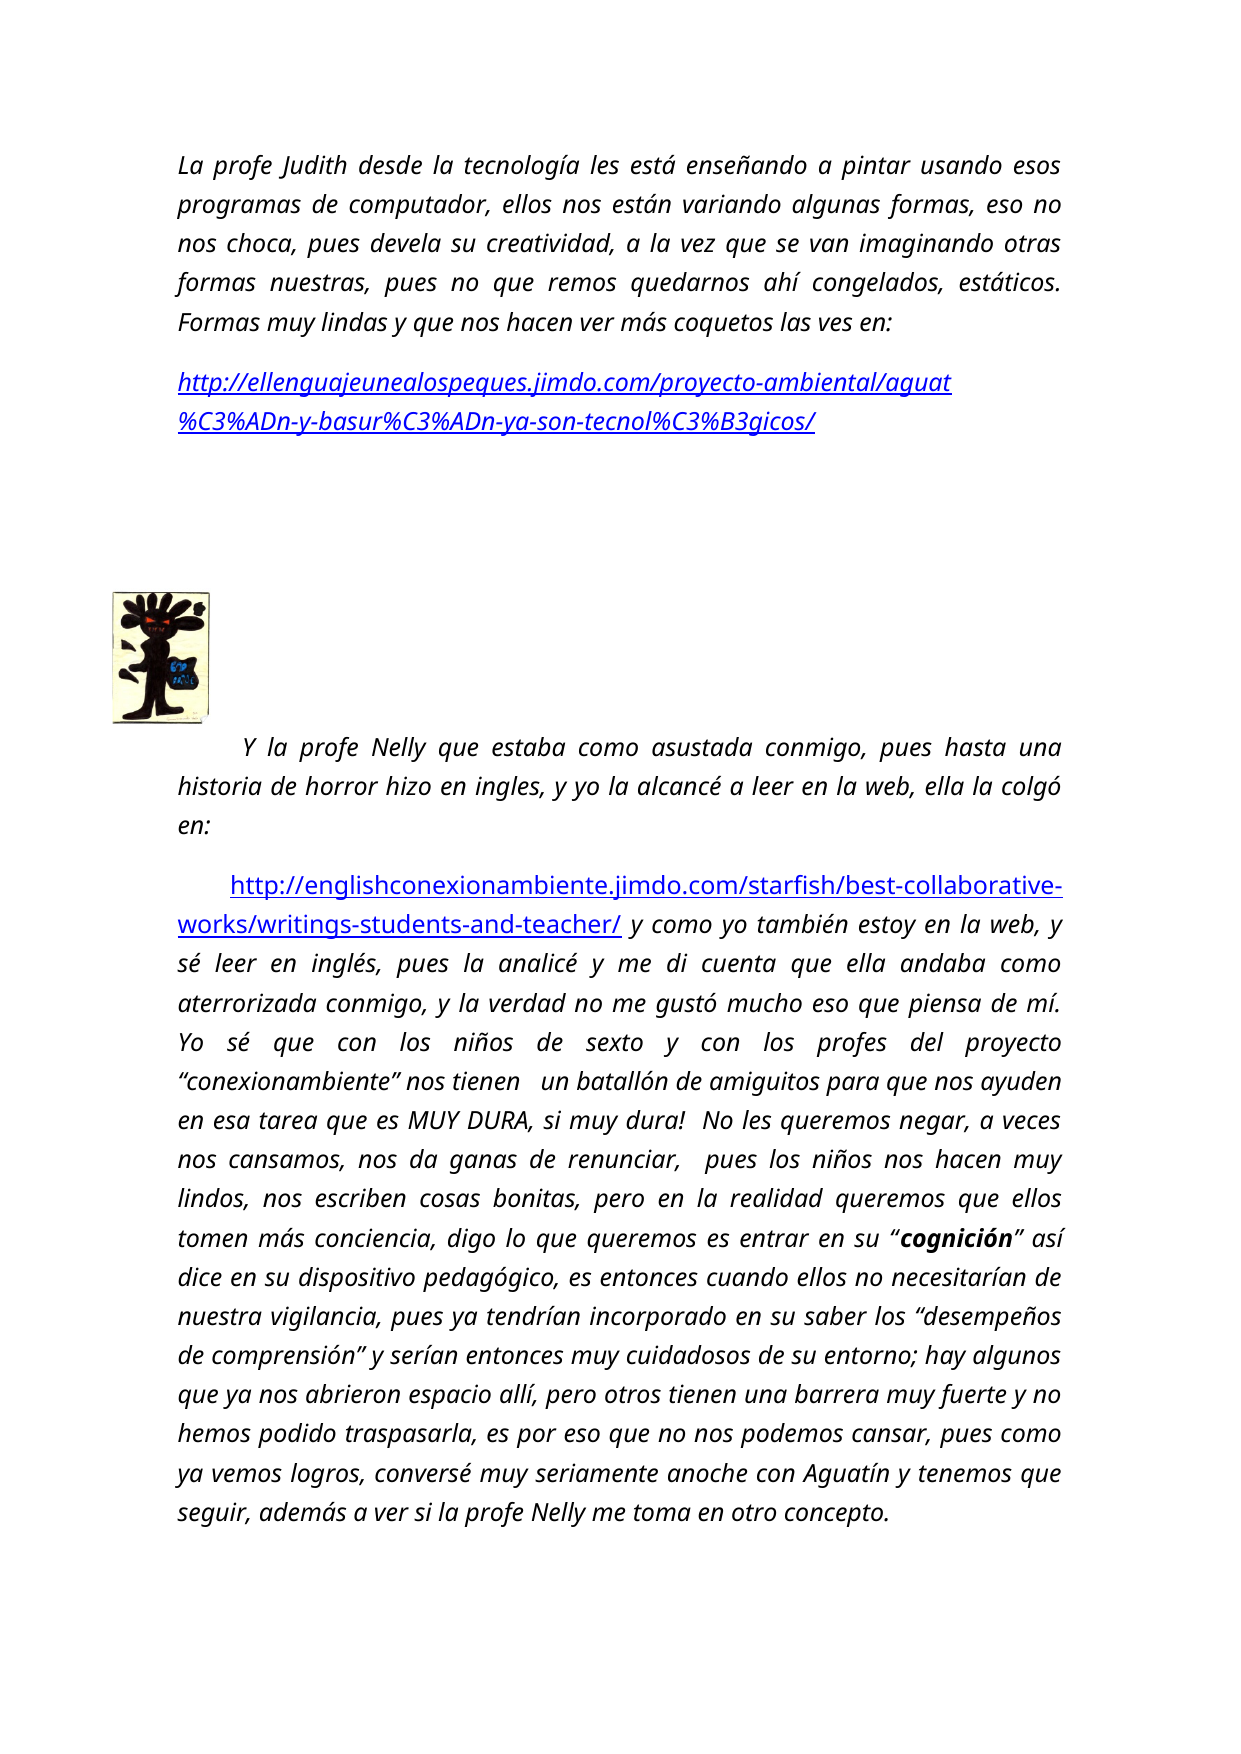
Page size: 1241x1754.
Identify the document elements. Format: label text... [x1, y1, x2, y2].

picture [112, 588, 211, 726]
text Y la profe Nelly que estaba como asustada conmigo, pues hasta una historia de horror hizo en ingles, y yo la alcancé a leer en la web, ella la colgó en: [177, 729, 1063, 842]
text http://ellenguajeunealospeques.jimdo.com/proyecto-ambiental/aguat%C3%ADn-y-basur%C3%ADn-ya-son-tecnol%C3%B3gicos/ [177, 364, 1063, 437]
text http://englishconexionambiente.jimdo.com/starfish/best-collaborative-works/writings-students-and-teacher/ y como yo también estoy en la web, y sé leer en inglés, pues la analicé y me di cuenta que ella andaba como aterrorizada conmigo, y la verdad no me gustó mucho eso que piensa de mí. Yo sé que con los niños de sexto y con los profes del proyecto “conexionambiente” nos tienen un batallón de amiguitos para que nos ayuden en esa tarea que es MUY DURA, si muy dura! No les queremos negar, a veces nos cansamos, nos da ganas de renunciar, pues los niños nos hacen muy lindos, nos escriben cosas bonitas, pero en la realidad queremos que ellos tomen más conciencia, digo lo que queremos es entrar en su “cognición” así dice en su dispositivo pedagógico, es entonces cuando ellos no necesitarían de nuestra vigilancia, pues ya tendrían incorporado en su saber los “desempeños de comprensión” y serían entonces muy cuidadosos de su entorno; hay algunos que ya nos abrieron espacio allí, pero otros tienen una barrera muy fuerte y no hemos podido traspasarla, es por eso que no nos podemos cansar, pues como ya vemos logros, conversé muy seriamente anoche con Aguatín y tenemos que seguir, además a ver si la profe Nelly me toma en otro concepto. [177, 868, 1063, 1528]
text La profe Judith desde la tecnología les está enseñando a pintar usando esos programas de computador, ellos nos están variando algunas formas, eso no nos choca, pues devela su creatividad, a la vez que se van imaginando otras formas nuestras, pues no que remos quedarnos ahí congelados, estáticos. Formas muy lindas y que nos hacen ver más coquetos las ves en: [177, 148, 1063, 338]
